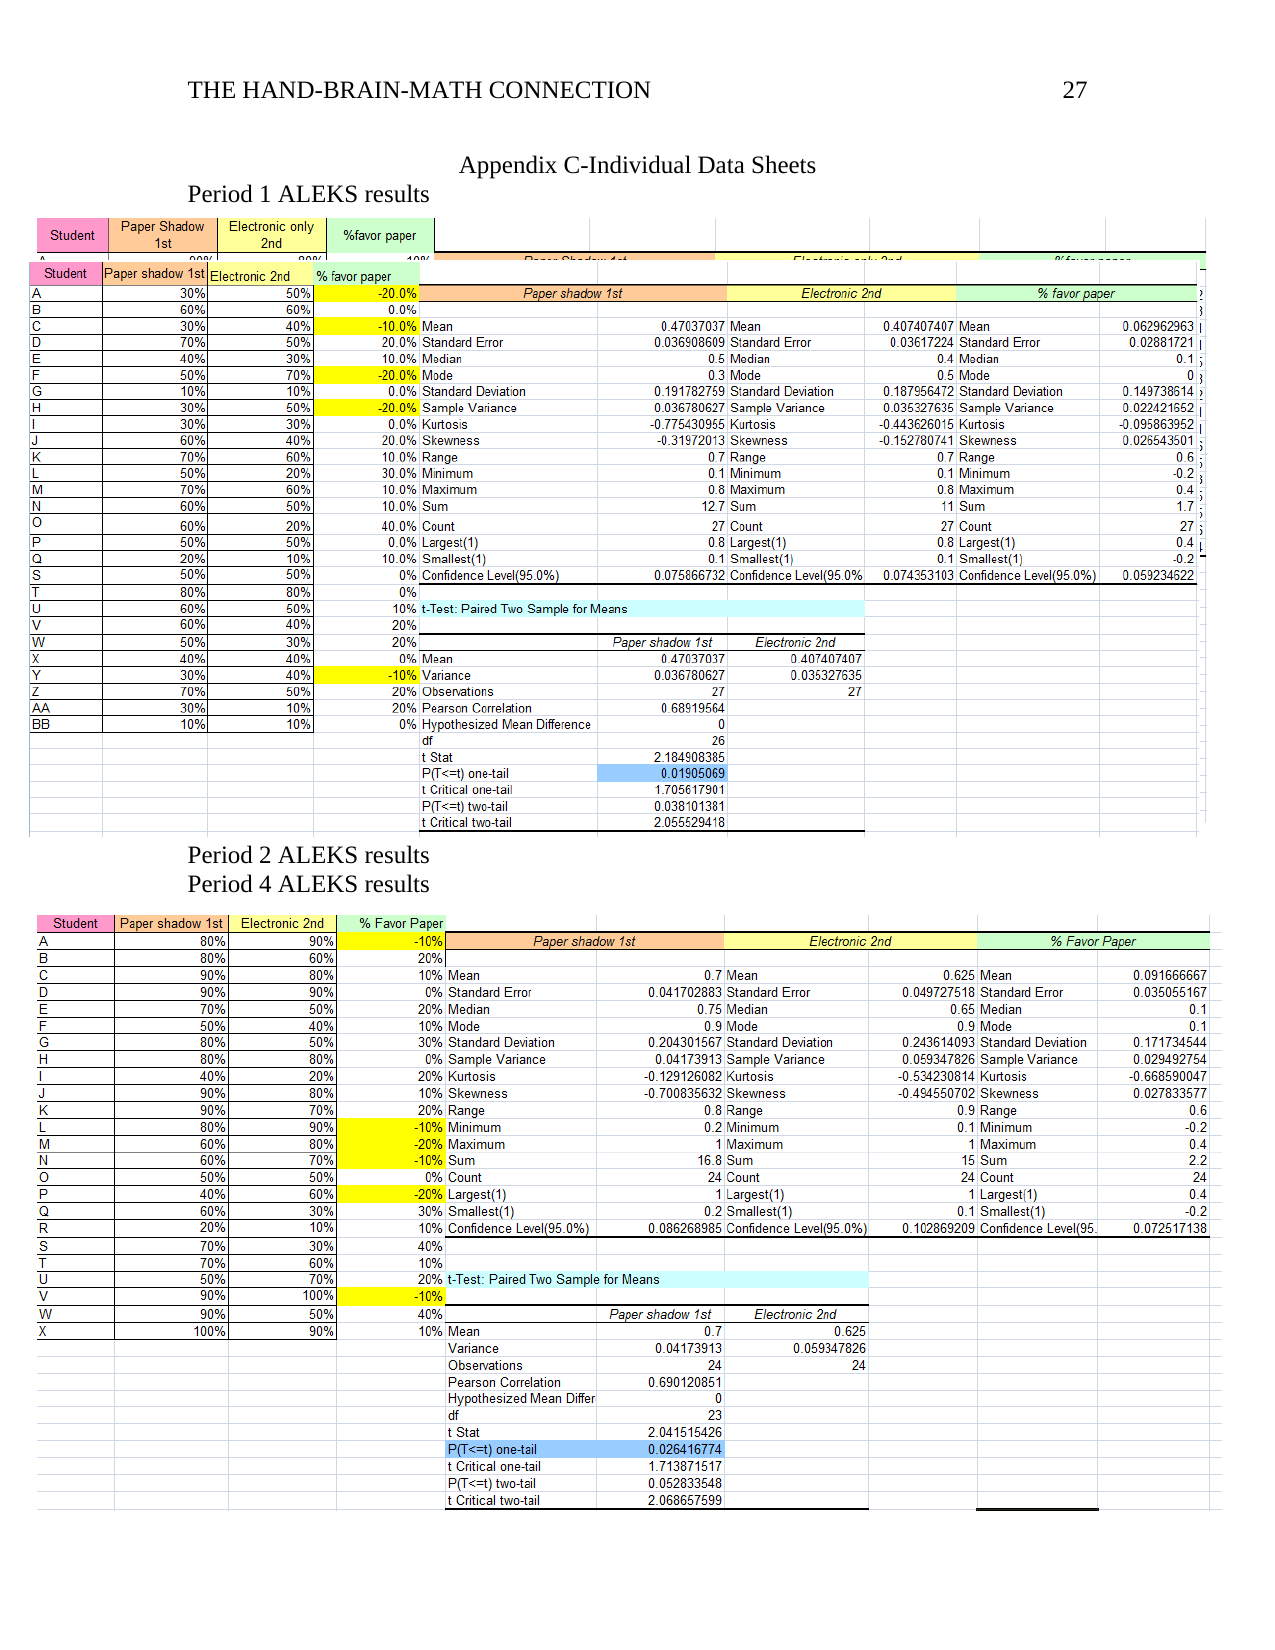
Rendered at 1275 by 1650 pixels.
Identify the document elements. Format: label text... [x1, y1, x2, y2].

text Period 4 ALEKS results [187, 869, 1087, 897]
picture [27, 216, 187, 838]
text Period 1 ALEKS results [187, 179, 1087, 207]
text Appendix C-Individual Data Sheets [187, 150, 1087, 179]
picture [1087, 216, 1208, 838]
picture [35, 913, 1223, 1512]
text Period 2 ALEKS results [187, 207, 1087, 869]
